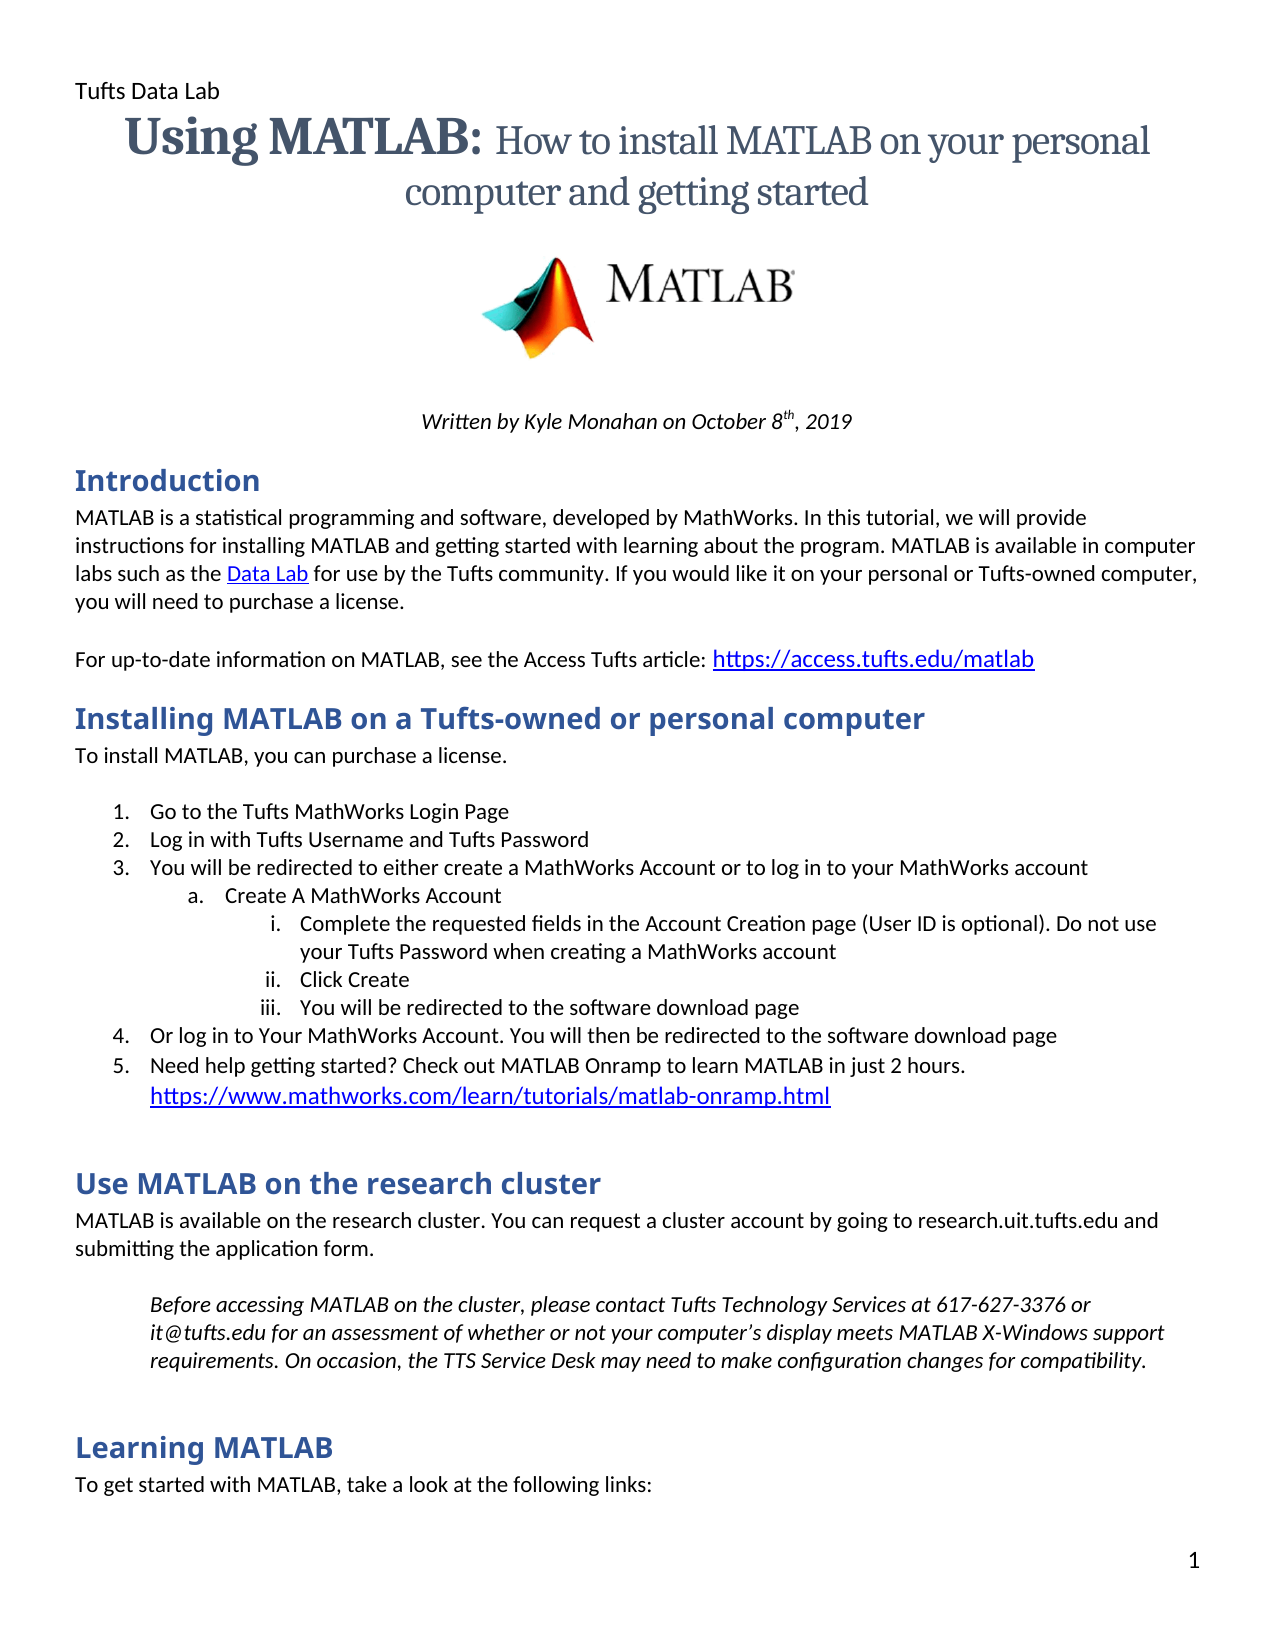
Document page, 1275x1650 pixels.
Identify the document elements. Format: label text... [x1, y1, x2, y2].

picture [468, 215, 807, 379]
list Complete the requested fields in the Account Creation page (User ID is optional). Do not use your Tufts Password when creating a MathWorks account [281, 909, 1200, 965]
text Before accessing MATLAB on the cluster, please contact Tufts Technology Services at 617-627-3376 or it@tufts.edu for an assessment of whether or not your computer’s display meets MATLAB X-Windows support requirements. On occasion, the TTS Service Desk may need to make configuration changes for compatibility. [150, 1290, 1200, 1374]
list You will be redirected to either create a MathWorks Account or to log in to your MathWorks account [112, 853, 1200, 881]
subtitle Use MATLAB on the research cluster [75, 1163, 1200, 1203]
text MATLAB is available on the research cluster. You can request a cluster account by going to research.uit.tufts.edu and submitting the application form. [75, 1206, 1200, 1262]
list Go to the Tufts MathWorks Login Page [112, 797, 1200, 825]
title Using MATLAB: How to install MATLAB on your personal computer and getting started [75, 106, 1200, 216]
list Or log in to Your MathWorks Account. You will then be redirected to the software download page [112, 1021, 1200, 1049]
list Click Create [281, 965, 1200, 993]
text To install MATLAB, you can purchase a license. [75, 741, 1200, 769]
text To get started with MATLAB, take a look at the following links: [75, 1470, 1200, 1498]
text Written by Kyle Monahan on October 8th, 2019 [75, 407, 1200, 435]
text For up-to-date information on MATLAB, see the Access Tufts article: https://access.tufts.edu/matlab [75, 643, 1200, 673]
list Need help getting started? Check out MATLAB Onramp to learn MATLAB in just 2 hours. https://www.mathworks.com/learn/tutorials/matlab-onramp.html [112, 1049, 1200, 1111]
text MATLAB is a statistical programming and software, developed by MathWorks. In this tutorial, we will provide instructions for installing MATLAB and getting started with learning about the program. MATLAB is available in computer labs such as the Data Lab for use by the Tufts community. If you would like it on your personal or Tufts-owned computer, you will need to purchase a license. [75, 503, 1200, 615]
subtitle Learning MATLAB [75, 1427, 1200, 1467]
list You will be redirected to the software download page [281, 993, 1200, 1021]
subtitle Introduction [75, 460, 1200, 500]
list Create A MathWorks Account [187, 881, 1200, 909]
subtitle Installing MATLAB on a Tufts-owned or personal computer [75, 698, 1200, 738]
list Log in with Tufts Username and Tufts Password [112, 825, 1200, 853]
